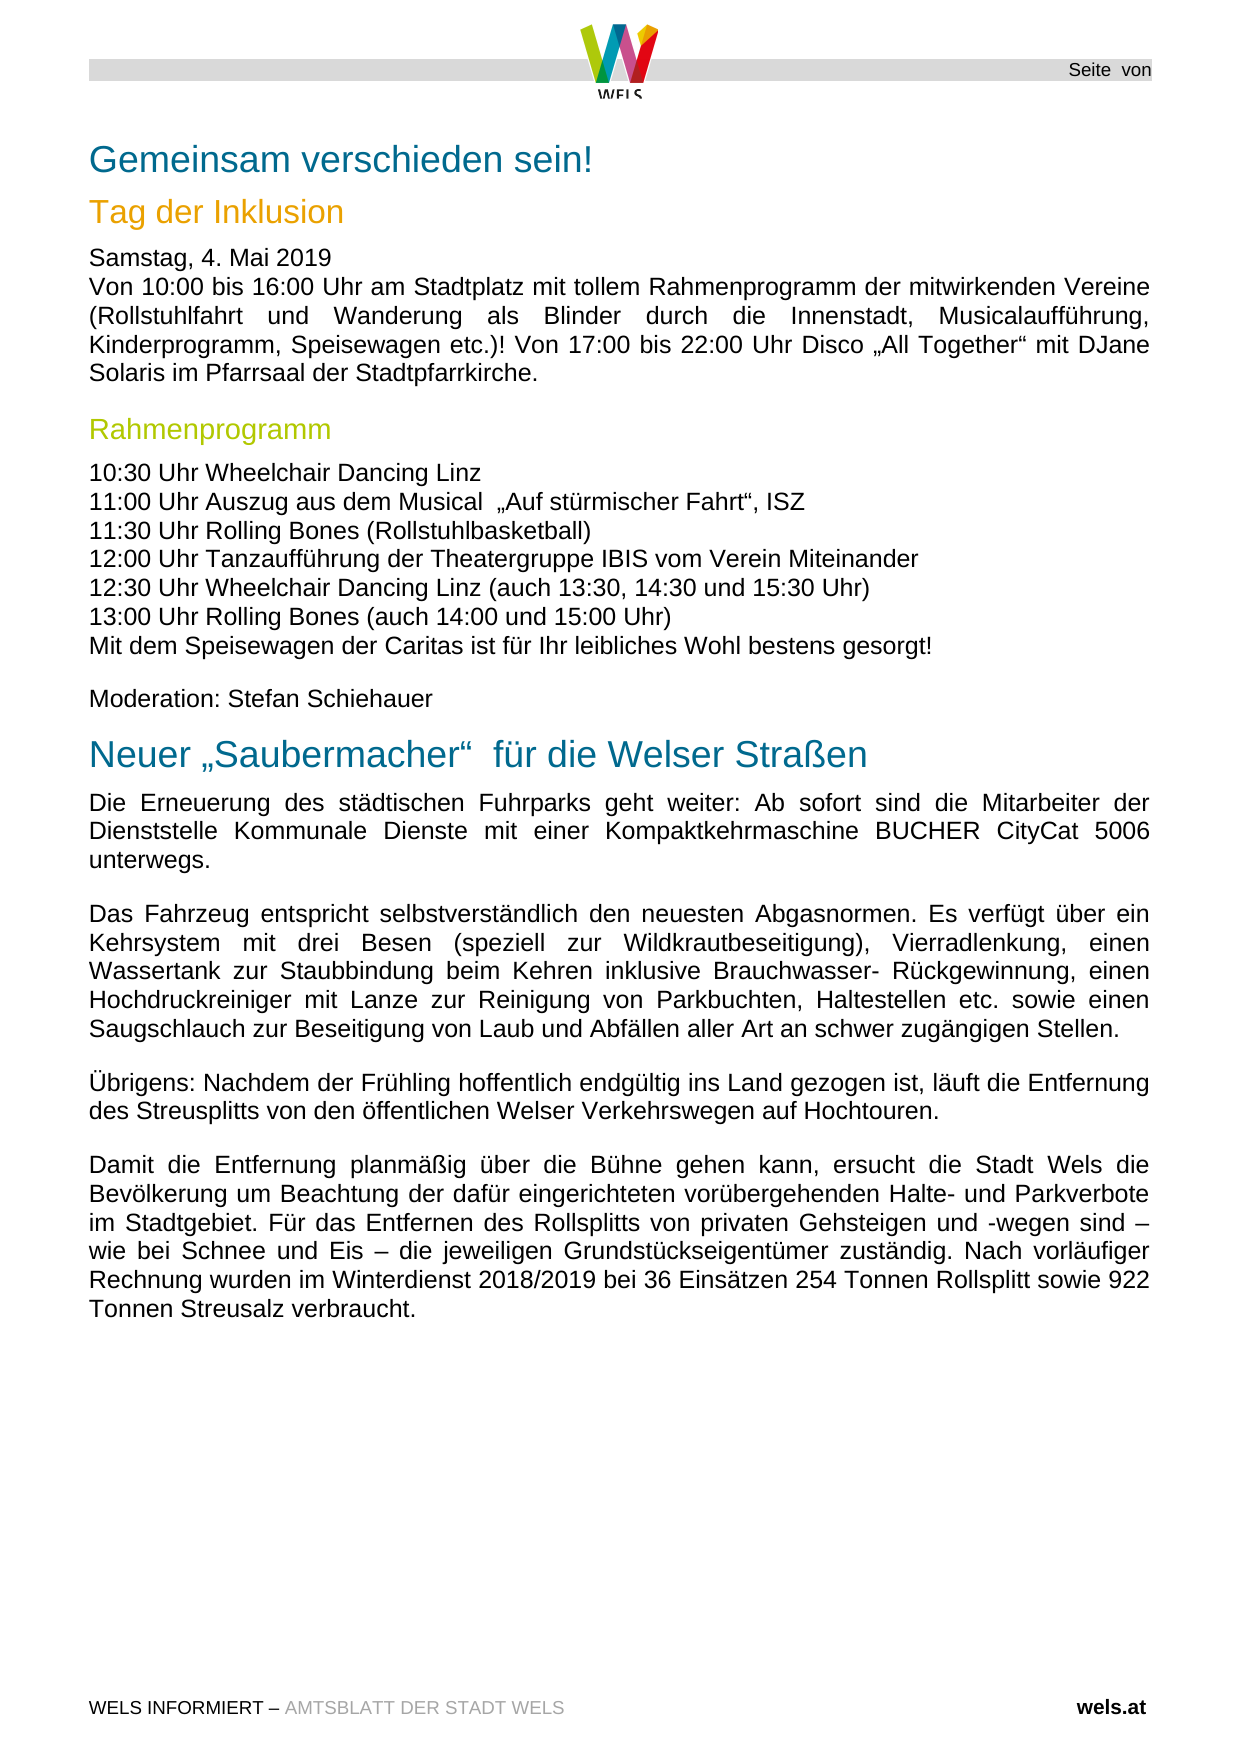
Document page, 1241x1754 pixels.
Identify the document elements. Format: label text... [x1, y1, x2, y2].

text Von 10:00 bis 16:00 Uhr am Stadtplatz mit tollem Rahmenprogramm der mitwirkenden Vereine (Rollstuhlfahrt und Wanderung als Blinder durch die Innenstadt, Musicalaufführung, Kinderprogramm, Speisewagen etc.)! Von 17:00 bis 22:00 Uhr Disco „All Together“ mit DJane Solaris im Pfarrsaal der Stadtpfarrkirche. [89, 272, 1152, 387]
subtitle Neuer „Saubermacher“ für die Welser Straßen [89, 732, 1152, 775]
text 11:00 Uhr Auszug aus dem Musical „Auf stürmischer Fahrt“, ISZ [89, 487, 1152, 516]
picture [579, 23, 658, 99]
subtitle Tag der Inklusion [89, 192, 1152, 231]
text 11:30 Uhr Rolling Bones (Rollstuhlbasketball) [89, 516, 1152, 544]
text 12:00 Uhr Tanzaufführung der Theatergruppe IBIS vom Verein Miteinander [89, 544, 1152, 573]
text 10:30 Uhr Wheelchair Dancing Linz [89, 458, 1152, 487]
subtitle Gemeinsam verschieden sein! [89, 137, 1152, 180]
subtitle Rahmenprogramm [89, 412, 1152, 446]
text Damit die Entfernung planmäßig über die Bühne gehen kann, ersucht die Stadt Wels die Bevölkerung um Beachtung der dafür eingerichteten vorübergehenden Halte- und Parkverbote im Stadtgebiet. Für das Entfernen des Rollsplitts von privaten Gehsteigen und -wegen sind – wie bei Schnee und Eis – die jeweiligen Grundstückseigentümer zuständig. Nach vorläufiger Rechnung wurden im Winterdienst 2018/2019 bei 36 Einsätzen 254 Tonnen Rollsplitt sowie 922 Tonnen Streusalz verbraucht. [89, 1150, 1152, 1323]
text 13:00 Uhr Rolling Bones (auch 14:00 und 15:00 Uhr) [89, 602, 1152, 631]
text Mit dem Speisewagen der Caritas ist für Ihr leibliches Wohl bestens gesorgt! [89, 631, 1152, 659]
text Samstag, 4. Mai 2019 [89, 243, 1152, 272]
text 12:30 Uhr Wheelchair Dancing Linz (auch 13:30, 14:30 und 15:30 Uhr) [89, 573, 1152, 602]
text Das Fahrzeug entspricht selbstverständlich den neuesten Abgasnormen. Es verfügt über ein Kehrsystem mit drei Besen (speziell zur Wildkrautbeseitigung), Vierradlenkung, einen Wassertank zur Staubbindung beim Kehren inklusive Brauchwasser- Rückgewinnung, einen Hochdruckreiniger mit Lanze zur Reinigung von Parkbuchten, Haltestellen etc. sowie einen Saugschlauch zur Beseitigung von Laub und Abfällen aller Art an schwer zugängigen Stellen. [89, 899, 1152, 1043]
text Die Erneuerung des städtischen Fuhrparks geht weiter: Ab sofort sind die Mitarbeiter der Dienststelle Kommunale Dienste mit einer Kompaktkehrmaschine BUCHER CityCat 5006 unterwegs. [89, 788, 1152, 874]
text Moderation: Stefan Schiehauer [89, 684, 1152, 713]
text Übrigens: Nachdem der Frühling hoffentlich endgültig ins Land gezogen ist, läuft die Entfernung des Streusplitts von den öffentlichen Welser Verkehrswegen auf Hochtouren. [89, 1068, 1152, 1125]
